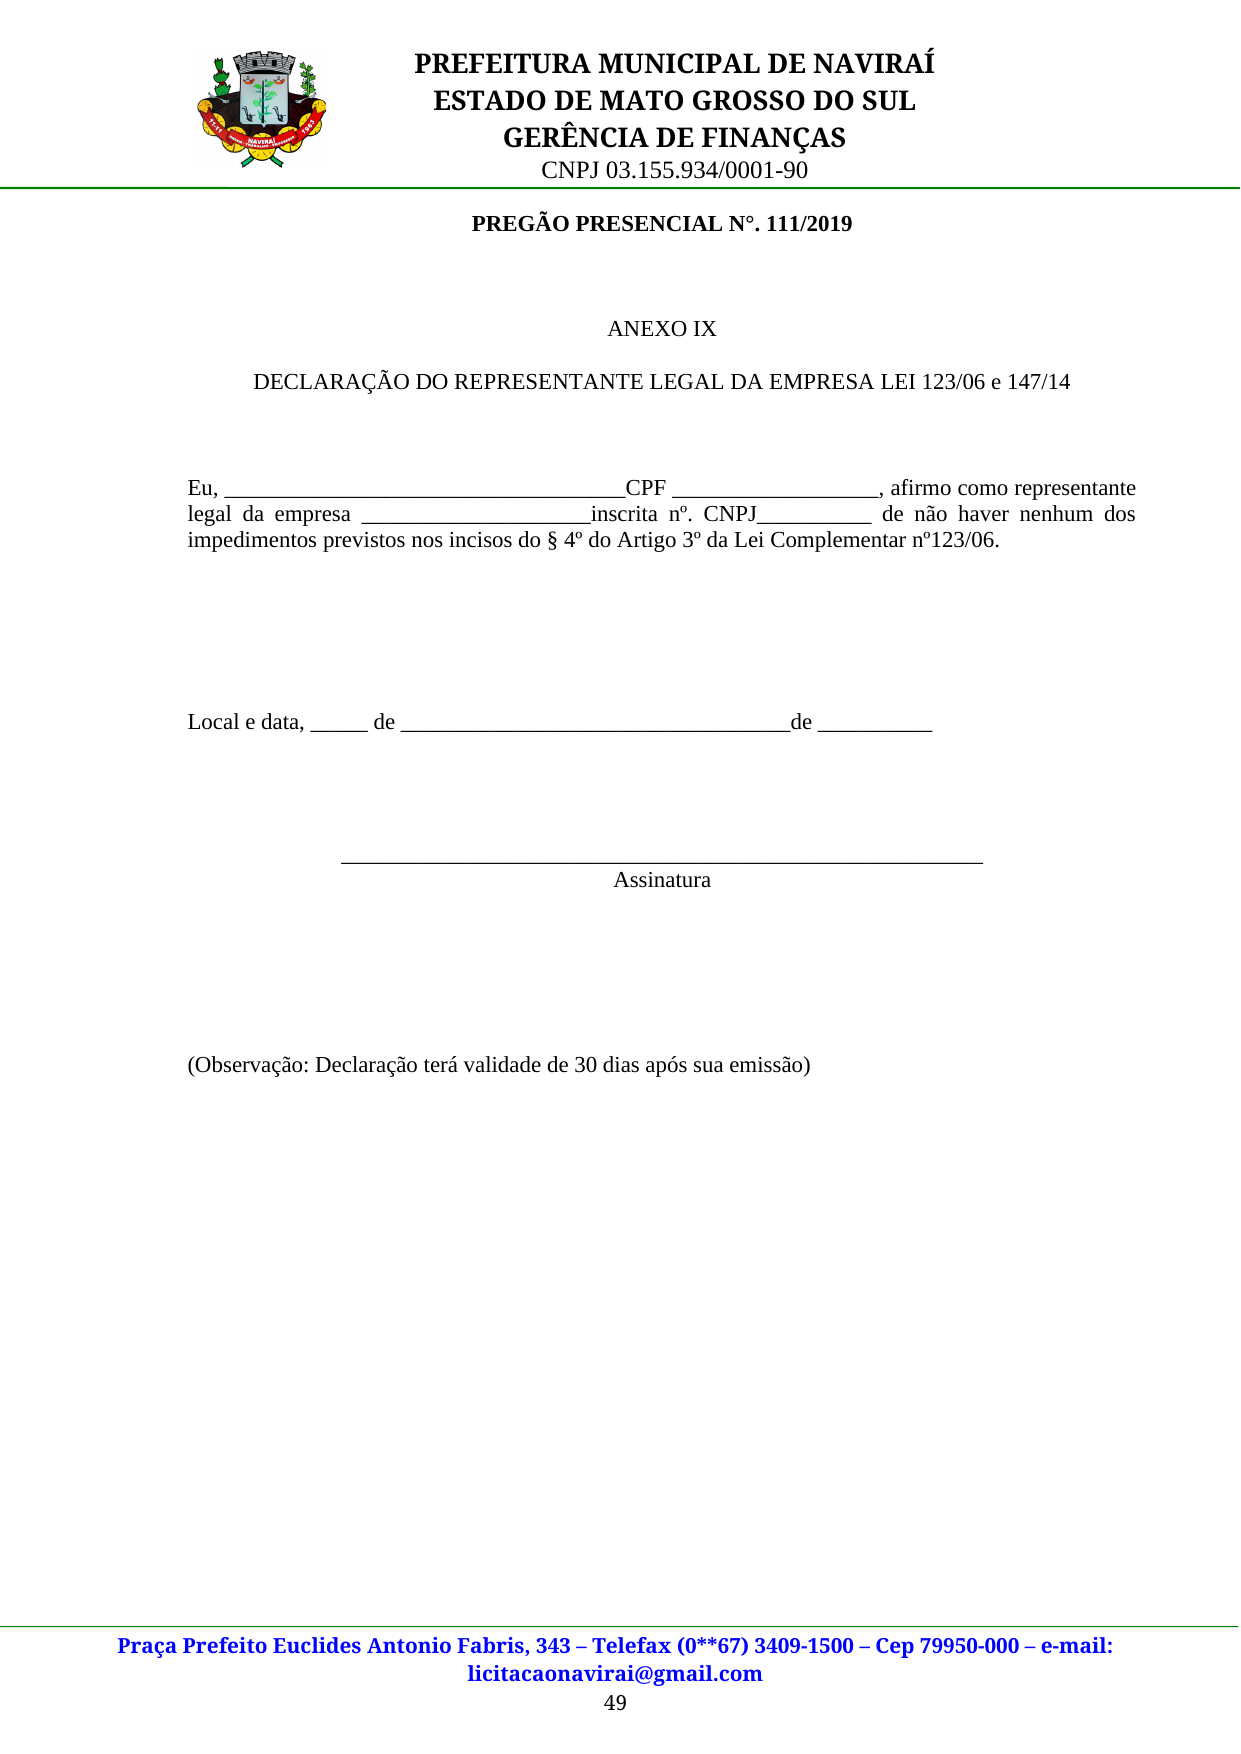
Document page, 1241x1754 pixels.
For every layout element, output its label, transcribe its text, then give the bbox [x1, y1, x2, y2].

picture [197, 51, 327, 168]
text Local e data, _____ de __________________________________de __________ [187, 708, 1137, 735]
text DECLARAÇÃO DO REPRESENTANTE LEGAL DA EMPRESA LEI 123/06 e 147/14 [187, 368, 1137, 394]
text ANEXO IX [187, 315, 1137, 342]
text Eu, ___________________________________CPF __________________, afirmo como representante legal da empresa ____________________inscrita nº. CNPJ__________ de não haver nenhum dos impedimentos previstos nos incisos do § 4º do Artigo 3º da Lei Complementar nº123/06. [187, 473, 1137, 553]
text Assinatura [187, 867, 1137, 893]
text (Observação: Declaração terá validade de 30 dias após sua emissão) [187, 1051, 1137, 1077]
text PREGÃO PRESENCIAL N°. 111/2019 [187, 210, 1137, 236]
text ________________________________________________________ [187, 840, 1137, 867]
